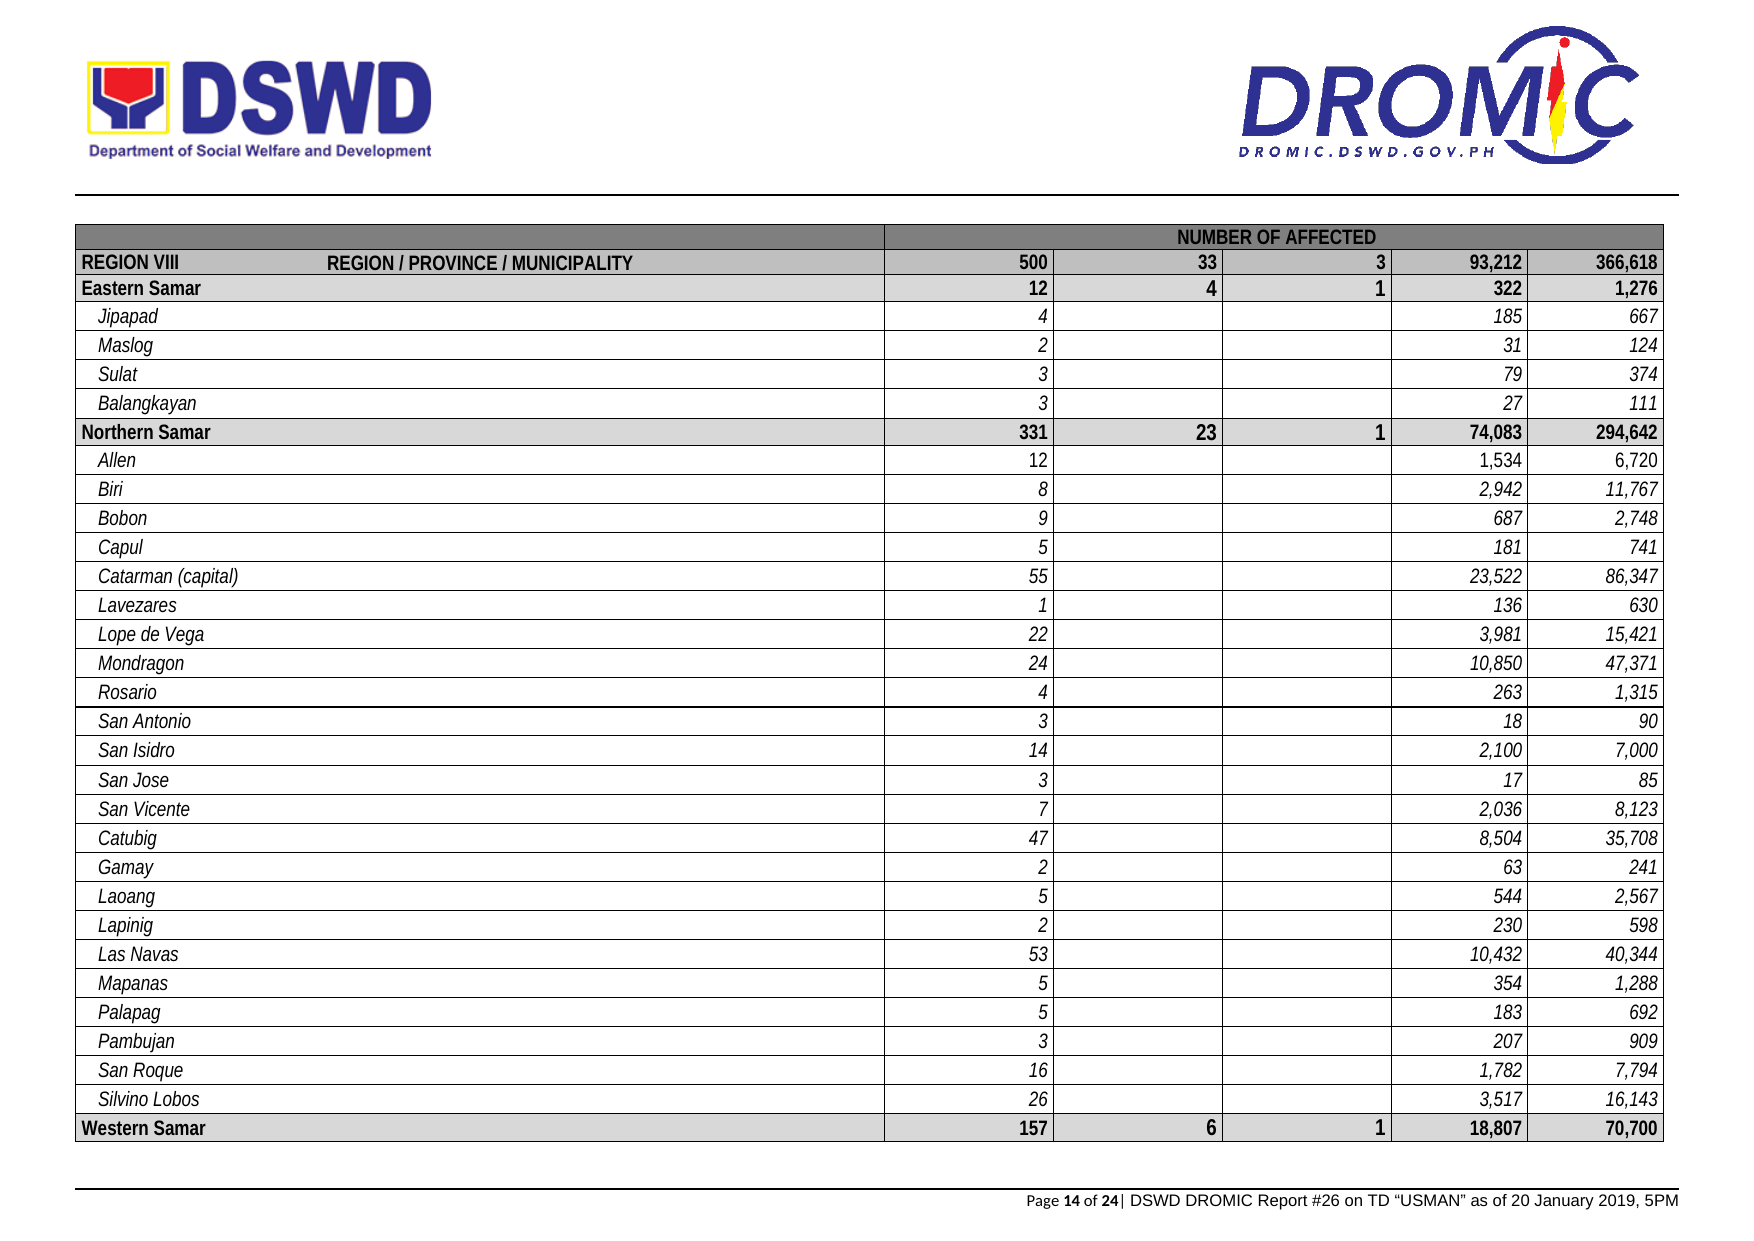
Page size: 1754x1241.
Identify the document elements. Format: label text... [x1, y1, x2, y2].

table_cell 9 [885, 504, 1053, 532]
table_cell [76, 1027, 92, 1055]
table_cell 12 [885, 446, 1053, 474]
table_cell 40,344 [1528, 940, 1663, 968]
table_cell [1223, 766, 1391, 793]
table_cell Catarman (capital) [92, 562, 884, 590]
table_cell [1223, 562, 1391, 590]
table_cell 2 [885, 853, 1053, 881]
table_cell 93,212 [1392, 250, 1527, 274]
table_cell 500 [885, 250, 1053, 274]
table_cell 47,371 [1528, 649, 1663, 677]
table_cell Laoang [92, 882, 884, 910]
table_cell 241 [1528, 853, 1663, 881]
table_cell 366,618 [1528, 250, 1663, 274]
table_cell 33 [1054, 250, 1222, 274]
table_cell 2,942 [1392, 475, 1527, 503]
table_cell 1,315 [1528, 678, 1663, 706]
table_cell 85 [1528, 766, 1663, 793]
table_cell Balangkayan [92, 389, 884, 417]
table_cell [1223, 998, 1391, 1026]
table_cell 1 [1223, 1114, 1391, 1141]
table_cell 3 [885, 360, 1053, 388]
table_cell 5 [885, 533, 1053, 561]
table_cell [1223, 389, 1391, 417]
table_cell [76, 504, 92, 532]
table_cell 263 [1392, 678, 1527, 706]
table_cell 2,100 [1392, 736, 1527, 764]
table_cell 55 [885, 562, 1053, 590]
table_cell 185 [1392, 302, 1527, 330]
table_cell Eastern Samar [76, 275, 884, 301]
table_cell 7,000 [1528, 736, 1663, 764]
table_cell 47 [885, 824, 1053, 852]
table_cell Sulat [92, 360, 884, 388]
table_cell [76, 533, 92, 561]
table_cell [1223, 591, 1391, 619]
table_cell 7 [885, 795, 1053, 823]
table_cell 3 [885, 1027, 1053, 1055]
table_cell [76, 708, 92, 735]
table_cell 294,642 [1528, 419, 1663, 445]
table_cell San Isidro [92, 736, 884, 764]
table_cell 741 [1528, 533, 1663, 561]
table_cell [1054, 795, 1222, 823]
table_cell [1223, 736, 1391, 764]
table_cell San Antonio [92, 708, 884, 735]
table_cell [1223, 446, 1391, 474]
table_cell 4 [885, 678, 1053, 706]
table_cell Mapanas [92, 969, 884, 997]
table_cell [1054, 998, 1222, 1026]
table_cell [76, 940, 92, 968]
table_cell 8,504 [1392, 824, 1527, 852]
table_cell [1054, 824, 1222, 852]
table_cell 16 [885, 1056, 1053, 1084]
table_cell 181 [1392, 533, 1527, 561]
table_cell 3 [885, 708, 1053, 735]
table_cell 16,143 [1528, 1085, 1663, 1113]
table_cell [1223, 649, 1391, 677]
table_cell 331 [885, 419, 1053, 445]
table_cell 70,700 [1528, 1114, 1663, 1141]
table_cell 183 [1392, 998, 1527, 1026]
table_cell [1054, 302, 1222, 330]
table_cell 3 [885, 389, 1053, 417]
table_cell Catubig [92, 824, 884, 852]
table_cell 692 [1528, 998, 1663, 1026]
table_cell 667 [1528, 302, 1663, 330]
table_cell [1054, 620, 1222, 648]
table_cell 26 [885, 1085, 1053, 1113]
table_cell Silvino Lobos [92, 1085, 884, 1113]
table_cell [1223, 969, 1391, 997]
table_cell [76, 969, 92, 997]
table_cell [76, 766, 92, 793]
table_cell REGION VIII [76, 250, 884, 274]
table_cell 5 [885, 998, 1053, 1026]
table_cell [1054, 504, 1222, 532]
table_cell [1223, 360, 1391, 388]
table_cell 23 [1054, 419, 1222, 445]
table_cell 2 [885, 331, 1053, 359]
table_cell 14 [885, 736, 1053, 764]
table_cell [1054, 331, 1222, 359]
table_cell [1054, 389, 1222, 417]
table_cell 1,534 [1392, 446, 1527, 474]
table_cell [1223, 1056, 1391, 1084]
table_cell [1054, 591, 1222, 619]
table_cell [1054, 562, 1222, 590]
table_cell Western Samar [76, 1114, 884, 1141]
table_cell [1054, 736, 1222, 764]
table_cell 124 [1528, 331, 1663, 359]
table_cell [76, 446, 92, 474]
table_cell 6 [1054, 1114, 1222, 1141]
table_cell [1054, 446, 1222, 474]
table_cell 35,708 [1528, 824, 1663, 852]
table_cell 10,850 [1392, 649, 1527, 677]
table_header REGION / PROVINCE / MUNICIPALITY [76, 225, 884, 249]
table_cell [1054, 853, 1222, 881]
table_cell Gamay [92, 853, 884, 881]
table_cell 17 [1392, 766, 1527, 793]
table_cell San Roque [92, 1056, 884, 1084]
table_cell [1054, 1027, 1222, 1055]
table_cell 3 [885, 766, 1053, 793]
table_cell [76, 475, 92, 503]
table_cell Bobon [92, 504, 884, 532]
table_cell 207 [1392, 1027, 1527, 1055]
table_cell 90 [1528, 708, 1663, 735]
table_cell Las Navas [92, 940, 884, 968]
table_cell [76, 562, 92, 590]
table_cell 630 [1528, 591, 1663, 619]
table_cell Allen [92, 446, 884, 474]
table_cell [76, 795, 92, 823]
table_cell 598 [1528, 911, 1663, 939]
table_cell [1223, 708, 1391, 735]
table_cell 10,432 [1392, 940, 1527, 968]
picture [75, 58, 444, 164]
table_cell 8,123 [1528, 795, 1663, 823]
table_cell 230 [1392, 911, 1527, 939]
table_cell [76, 882, 92, 910]
table_cell 18,807 [1392, 1114, 1527, 1141]
table_cell 1,276 [1528, 275, 1663, 301]
table_cell 6,720 [1528, 446, 1663, 474]
table_cell [76, 620, 92, 648]
table_cell [1223, 1085, 1391, 1113]
table_cell 5 [885, 882, 1053, 910]
table_cell 12 [885, 275, 1053, 301]
table_cell [1054, 360, 1222, 388]
table_cell 86,347 [1528, 562, 1663, 590]
table_cell 3,517 [1392, 1085, 1527, 1113]
table_cell Capul [92, 533, 884, 561]
table_cell 22 [885, 620, 1053, 648]
table_cell 909 [1528, 1027, 1663, 1055]
table_cell San Jose [92, 766, 884, 793]
table_cell 79 [1392, 360, 1527, 388]
table_cell Lavezares [92, 591, 884, 619]
table_cell [1054, 1056, 1222, 1084]
table_cell [1054, 940, 1222, 968]
table_cell [76, 1056, 92, 1084]
table_cell [76, 591, 92, 619]
table_cell 354 [1392, 969, 1527, 997]
table_cell 31 [1392, 331, 1527, 359]
table_cell [1223, 940, 1391, 968]
table_cell 1 [1223, 275, 1391, 301]
table_cell [1223, 678, 1391, 706]
table_cell [1223, 1027, 1391, 1055]
table_cell 136 [1392, 591, 1527, 619]
table_cell [1223, 853, 1391, 881]
table_cell 111 [1528, 389, 1663, 417]
table_cell San Vicente [92, 795, 884, 823]
table_cell [76, 649, 92, 677]
table_cell 8 [885, 475, 1053, 503]
table_cell [1223, 620, 1391, 648]
table_cell [1223, 302, 1391, 330]
table_cell [76, 389, 92, 417]
table_cell 1 [885, 591, 1053, 619]
table_cell [1223, 475, 1391, 503]
table_cell 2,748 [1528, 504, 1663, 532]
table_cell [1223, 331, 1391, 359]
table_cell 11,767 [1528, 475, 1663, 503]
table_cell Palapag [92, 998, 884, 1026]
table_cell [1223, 795, 1391, 823]
table_cell 544 [1392, 882, 1527, 910]
table_cell [76, 331, 92, 359]
table_cell [1223, 504, 1391, 532]
table_cell [1054, 969, 1222, 997]
table_cell 1,288 [1528, 969, 1663, 997]
table_cell [1054, 766, 1222, 793]
table_cell 2,036 [1392, 795, 1527, 823]
table_cell 4 [1054, 275, 1222, 301]
table_cell 322 [1392, 275, 1527, 301]
table_cell [76, 360, 92, 388]
table_cell Lope de Vega [92, 620, 884, 648]
table_cell 1 [1223, 419, 1391, 445]
table_cell [1054, 678, 1222, 706]
table_cell Northern Samar [76, 419, 884, 445]
table_cell [76, 998, 92, 1026]
table_cell 5 [885, 969, 1053, 997]
table_cell 4 [885, 302, 1053, 330]
table_cell [76, 853, 92, 881]
table_cell 3 [1223, 250, 1391, 274]
table_cell 24 [885, 649, 1053, 677]
table_cell [76, 678, 92, 706]
picture [1231, 25, 1644, 163]
table_cell Lapinig [92, 911, 884, 939]
table_cell [1054, 533, 1222, 561]
table_cell [1054, 708, 1222, 735]
table_cell 3,981 [1392, 620, 1527, 648]
table_cell Pambujan [92, 1027, 884, 1055]
table_cell 23,522 [1392, 562, 1527, 590]
table_cell [1223, 911, 1391, 939]
table_cell [1223, 824, 1391, 852]
table_cell [1223, 882, 1391, 910]
table_cell [76, 736, 92, 764]
table_cell [76, 1085, 92, 1113]
table_cell 15,421 [1528, 620, 1663, 648]
table_cell [1054, 1085, 1222, 1113]
table_cell Rosario [92, 678, 884, 706]
table_cell Biri [92, 475, 884, 503]
table_cell 74,083 [1392, 419, 1527, 445]
table_cell 687 [1392, 504, 1527, 532]
table_cell [76, 911, 92, 939]
table_cell Mondragon [92, 649, 884, 677]
table_cell 374 [1528, 360, 1663, 388]
table_cell Maslog [92, 331, 884, 359]
table_cell Jipapad [92, 302, 884, 330]
table_cell 157 [885, 1114, 1053, 1141]
table_cell [1054, 911, 1222, 939]
table_cell 27 [1392, 389, 1527, 417]
table_cell [1054, 475, 1222, 503]
table_cell 1,782 [1392, 1056, 1527, 1084]
table_cell 7,794 [1528, 1056, 1663, 1084]
table_cell [76, 824, 92, 852]
table_header NUMBER OF AFFECTED [885, 225, 1663, 249]
table_cell [1223, 533, 1391, 561]
table_cell 18 [1392, 708, 1527, 735]
table_cell 63 [1392, 853, 1527, 881]
table_cell [1054, 882, 1222, 910]
table_cell 2,567 [1528, 882, 1663, 910]
table_cell 53 [885, 940, 1053, 968]
table_cell 2 [885, 911, 1053, 939]
table_cell [76, 302, 92, 330]
table_cell [1054, 649, 1222, 677]
